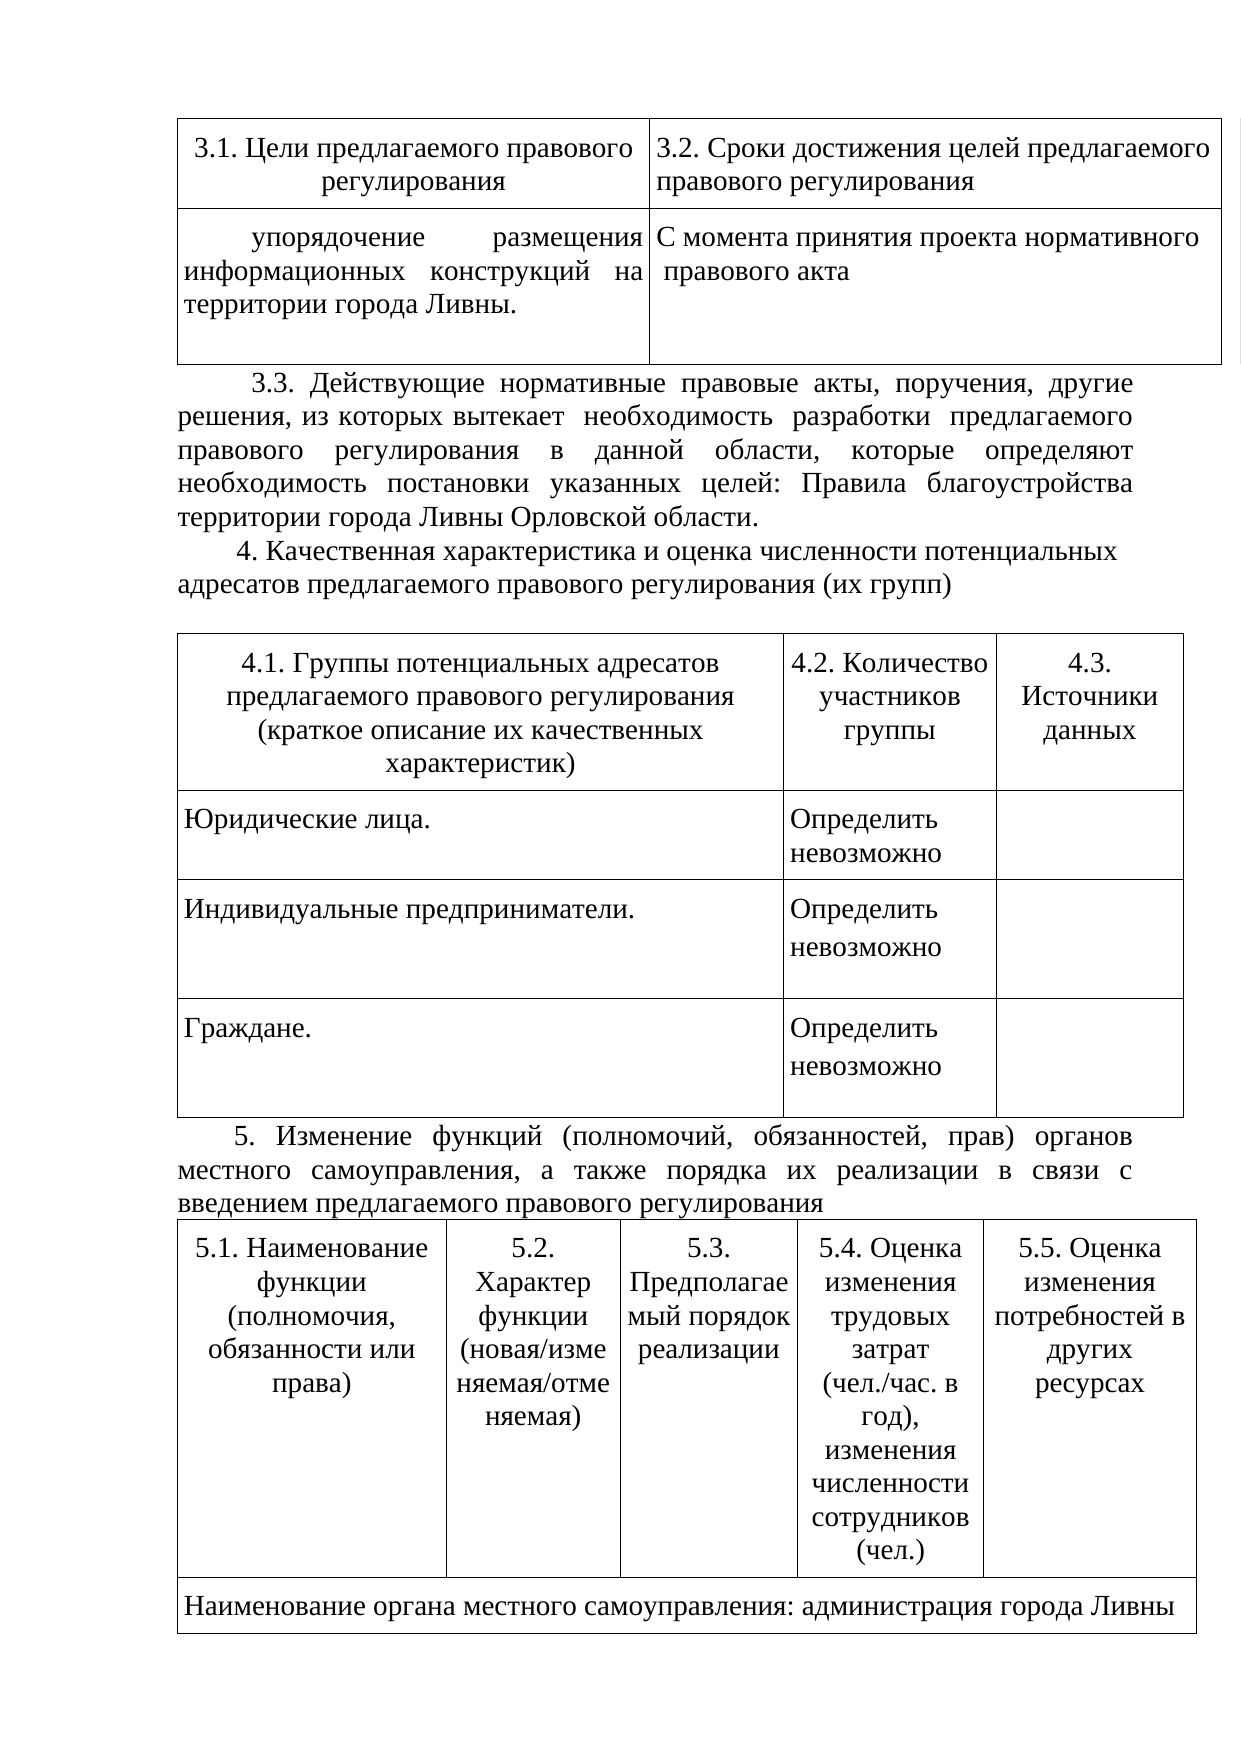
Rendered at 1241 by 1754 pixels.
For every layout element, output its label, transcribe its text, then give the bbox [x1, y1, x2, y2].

table_cell Юридические лица. [178, 791, 783, 879]
table_cell Наименование органа местного самоуправления: администрация города Ливны [178, 1578, 1196, 1632]
table_header 5.5. Оценка изменения потребностей в других ресурсах [984, 1220, 1196, 1577]
table_header 3.2. Сроки достижения целей предлагаемого правового регулирования [650, 119, 1221, 207]
text 5. Изменение функций (полномочий, обязанностей, прав) органов местного самоуправления, а также порядка их реализации в связи с введением предлагаемого правового регулирования [177, 1118, 1134, 1219]
table_cell Определить невозможно [784, 999, 996, 1117]
table_cell [997, 791, 1183, 879]
table_cell [997, 880, 1183, 998]
text 4. Качественная характеристика и оценка численности потенциальных адресатов предлагаемого правового регулирования (их групп) [177, 533, 1134, 600]
text 3.3. Действующие нормативные правовые акты, поручения, другие решения, из которых вытекает необходимость разработки предлагаемого правового регулирования в данной области, которые определяют необходимость постановки указанных целей: Правила благоустройства территории города Ливны Орловской области. [177, 365, 1134, 533]
table_header [1222, 118, 1240, 364]
table_header 5.2. Характер функции (новая/изменяемая/отменяемая) [447, 1220, 620, 1577]
table_cell Граждане. [178, 999, 783, 1117]
table_header 4.3. Источники данных [997, 634, 1183, 790]
table_cell Определить невозможно [784, 880, 996, 998]
table_header 5.1. Наименование функции (полномочия, обязанности или права) [178, 1220, 446, 1577]
table_header 4.2. Количество участников группы [784, 634, 996, 790]
table_cell [997, 999, 1183, 1117]
table_cell Определить невозможно [784, 791, 996, 879]
table_cell упорядочение размещения информационных конструкций на территории города Ливны. [178, 209, 649, 364]
table_header 5.3. Предполагаемый порядок реализации [621, 1220, 797, 1577]
table_cell Индивидуальные предприниматели. [178, 880, 783, 998]
table_header 4.1. Группы потенциальных адресатов предлагаемого правового регулирования (краткое описание их качественных характеристик) [178, 634, 783, 790]
table_cell С момента принятия проекта нормативного правового акта [650, 209, 1221, 364]
table_header 5.4. Оценка изменения трудовых затрат (чел./час. в год), изменения численности сотрудников (чел.) [798, 1220, 983, 1577]
table_header 3.1. Цели предлагаемого правового регулирования [178, 119, 649, 207]
